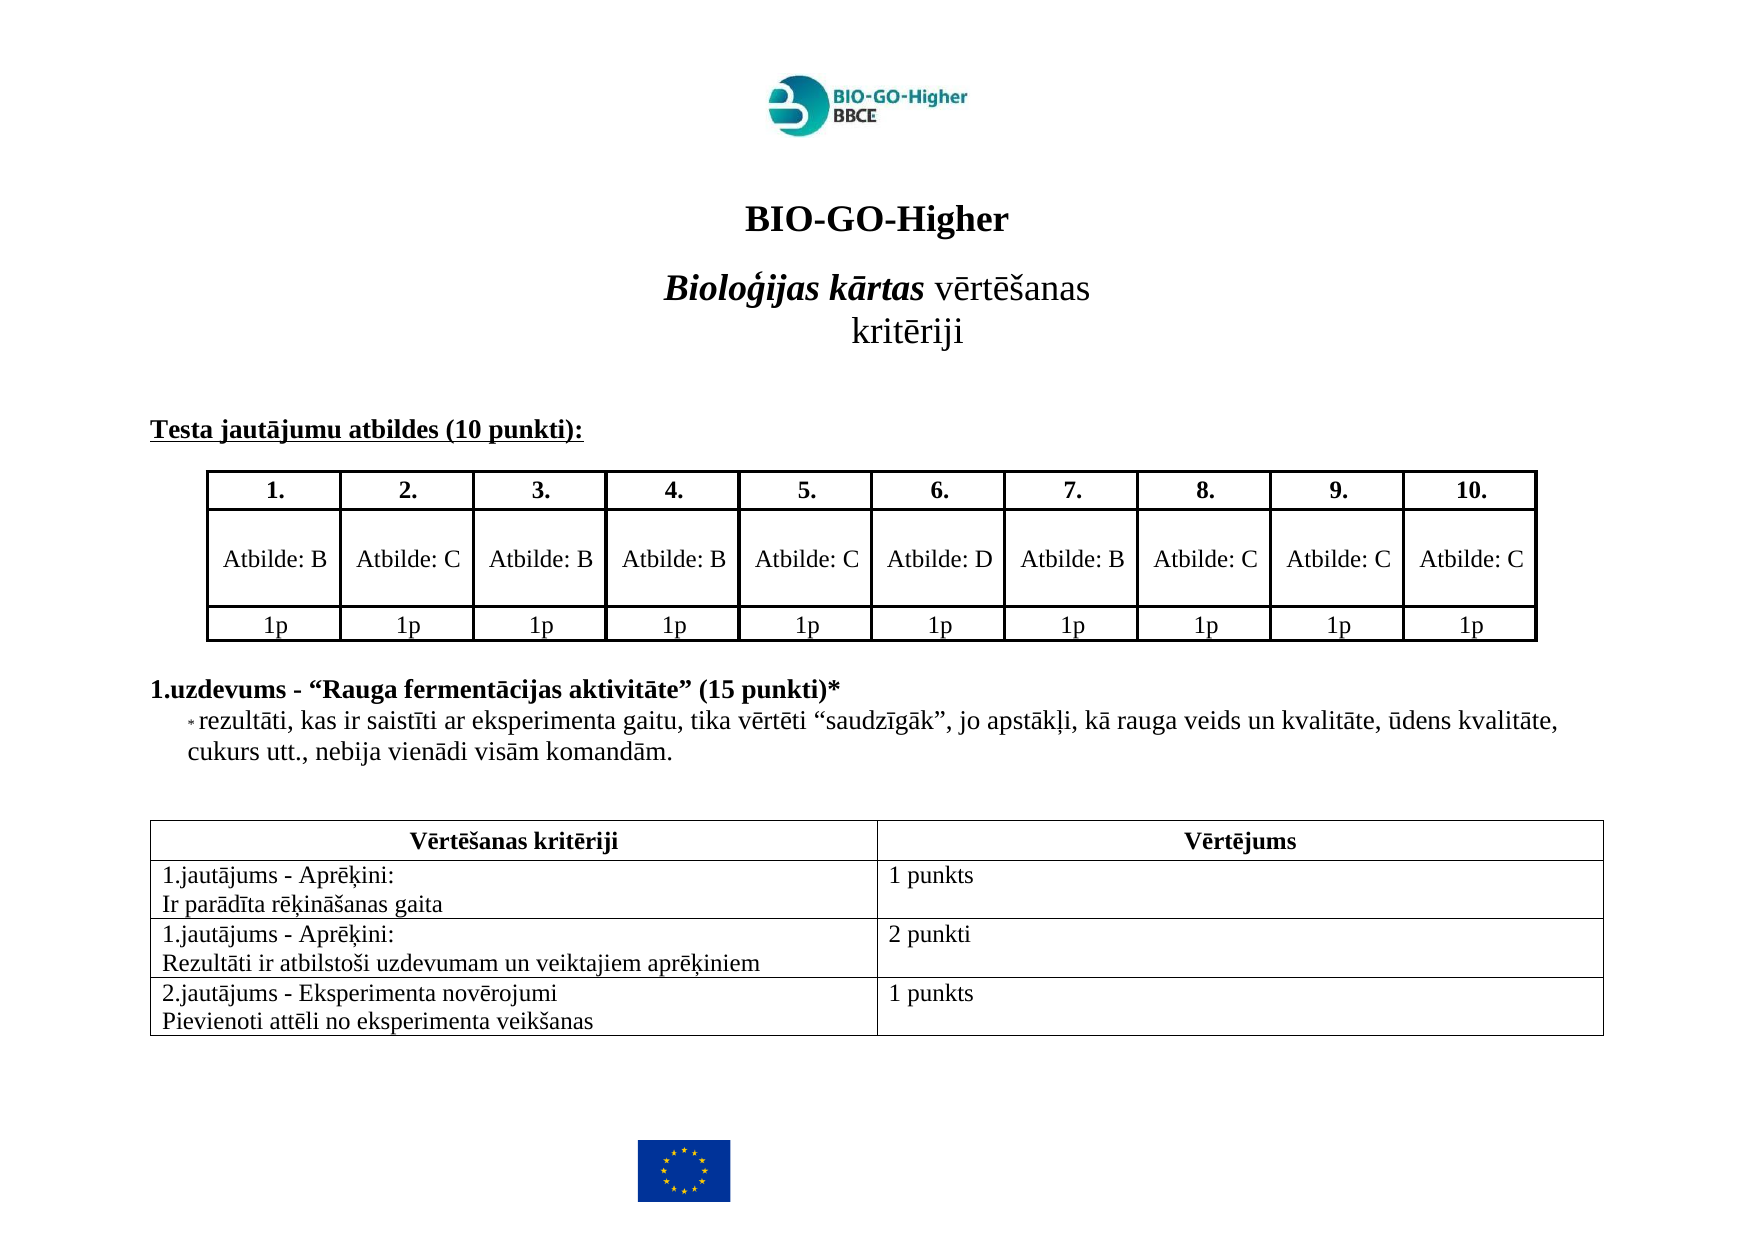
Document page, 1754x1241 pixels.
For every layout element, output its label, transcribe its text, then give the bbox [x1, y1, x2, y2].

table_cell Atbilde: C [1272, 511, 1402, 605]
table_cell Atbilde: B [608, 511, 737, 605]
text * rezultāti, kas ir saistīti ar eksperimenta gaitu, tika vērtēti “saudzīgāk”, jo apstākļi, kā rauga veids un kvalitāte, ūdens kvalitāte, cukurs utt., nebija vienādi visām komandām. [187, 704, 1604, 766]
table_cell Atbilde: C [1405, 511, 1534, 605]
table_cell 1p [1006, 608, 1136, 639]
table_header 9. [1272, 473, 1402, 507]
table_cell Atbilde: C [1139, 511, 1269, 605]
title BIO-GO-Higher [614, 196, 1140, 239]
text Bioloģijas kārtas vērtēšanas kritēriji [614, 266, 1140, 352]
table_cell 1p [1405, 608, 1534, 639]
table_header 5. [741, 473, 870, 507]
table_cell Atbilde: B [1006, 511, 1136, 605]
table_cell 2 punkti [878, 919, 1603, 977]
text 1.uzdevums - “Rauga fermentācijas aktivitāte” (15 punkti)* [150, 673, 1604, 704]
table_cell 1p [741, 608, 870, 639]
table_cell 2.jautājums - Eksperimenta novērojumi Pievienoti attēli no eksperimenta veikšanas [151, 978, 877, 1035]
table_cell 1p [608, 608, 737, 639]
table_header 3. [475, 473, 604, 507]
table_cell Atbilde: C [342, 511, 472, 605]
picture [765, 73, 971, 138]
picture [637, 1140, 731, 1202]
table_header 8. [1139, 473, 1269, 507]
table_cell 1p [1139, 608, 1269, 639]
table_cell 1p [1272, 608, 1402, 639]
table_header Vērtējums [878, 821, 1603, 859]
table_cell Atbilde: D [873, 511, 1003, 605]
table_cell 1p [209, 608, 339, 639]
table_cell 1p [342, 608, 472, 639]
table_header 10. [1405, 473, 1534, 507]
table_header 6. [873, 473, 1003, 507]
table_header Vērtēšanas kritēriji [151, 821, 877, 859]
table_cell 1.jautājums - Aprēķini: Ir parādīta rēķināšanas gaita [151, 861, 877, 918]
table_header 1. [209, 473, 339, 507]
table_cell 1p [873, 608, 1003, 639]
table_cell Atbilde: C [741, 511, 870, 605]
table_cell Atbilde: B [475, 511, 604, 605]
table_header 2. [342, 473, 472, 507]
table_cell 1 punkts [878, 861, 1603, 918]
table_cell 1 punkts [878, 978, 1603, 1035]
text Testa jautājumu atbildes (10 punkti): [150, 413, 1604, 445]
table_cell 1p [475, 608, 604, 639]
table_header 7. [1006, 473, 1136, 507]
table_cell 1.jautājums - Aprēķini: Rezultāti ir atbilstoši uzdevumam un veiktajiem aprēķiniem [151, 919, 877, 977]
table_header 4. [608, 473, 737, 507]
table_cell Atbilde: B [209, 511, 339, 605]
